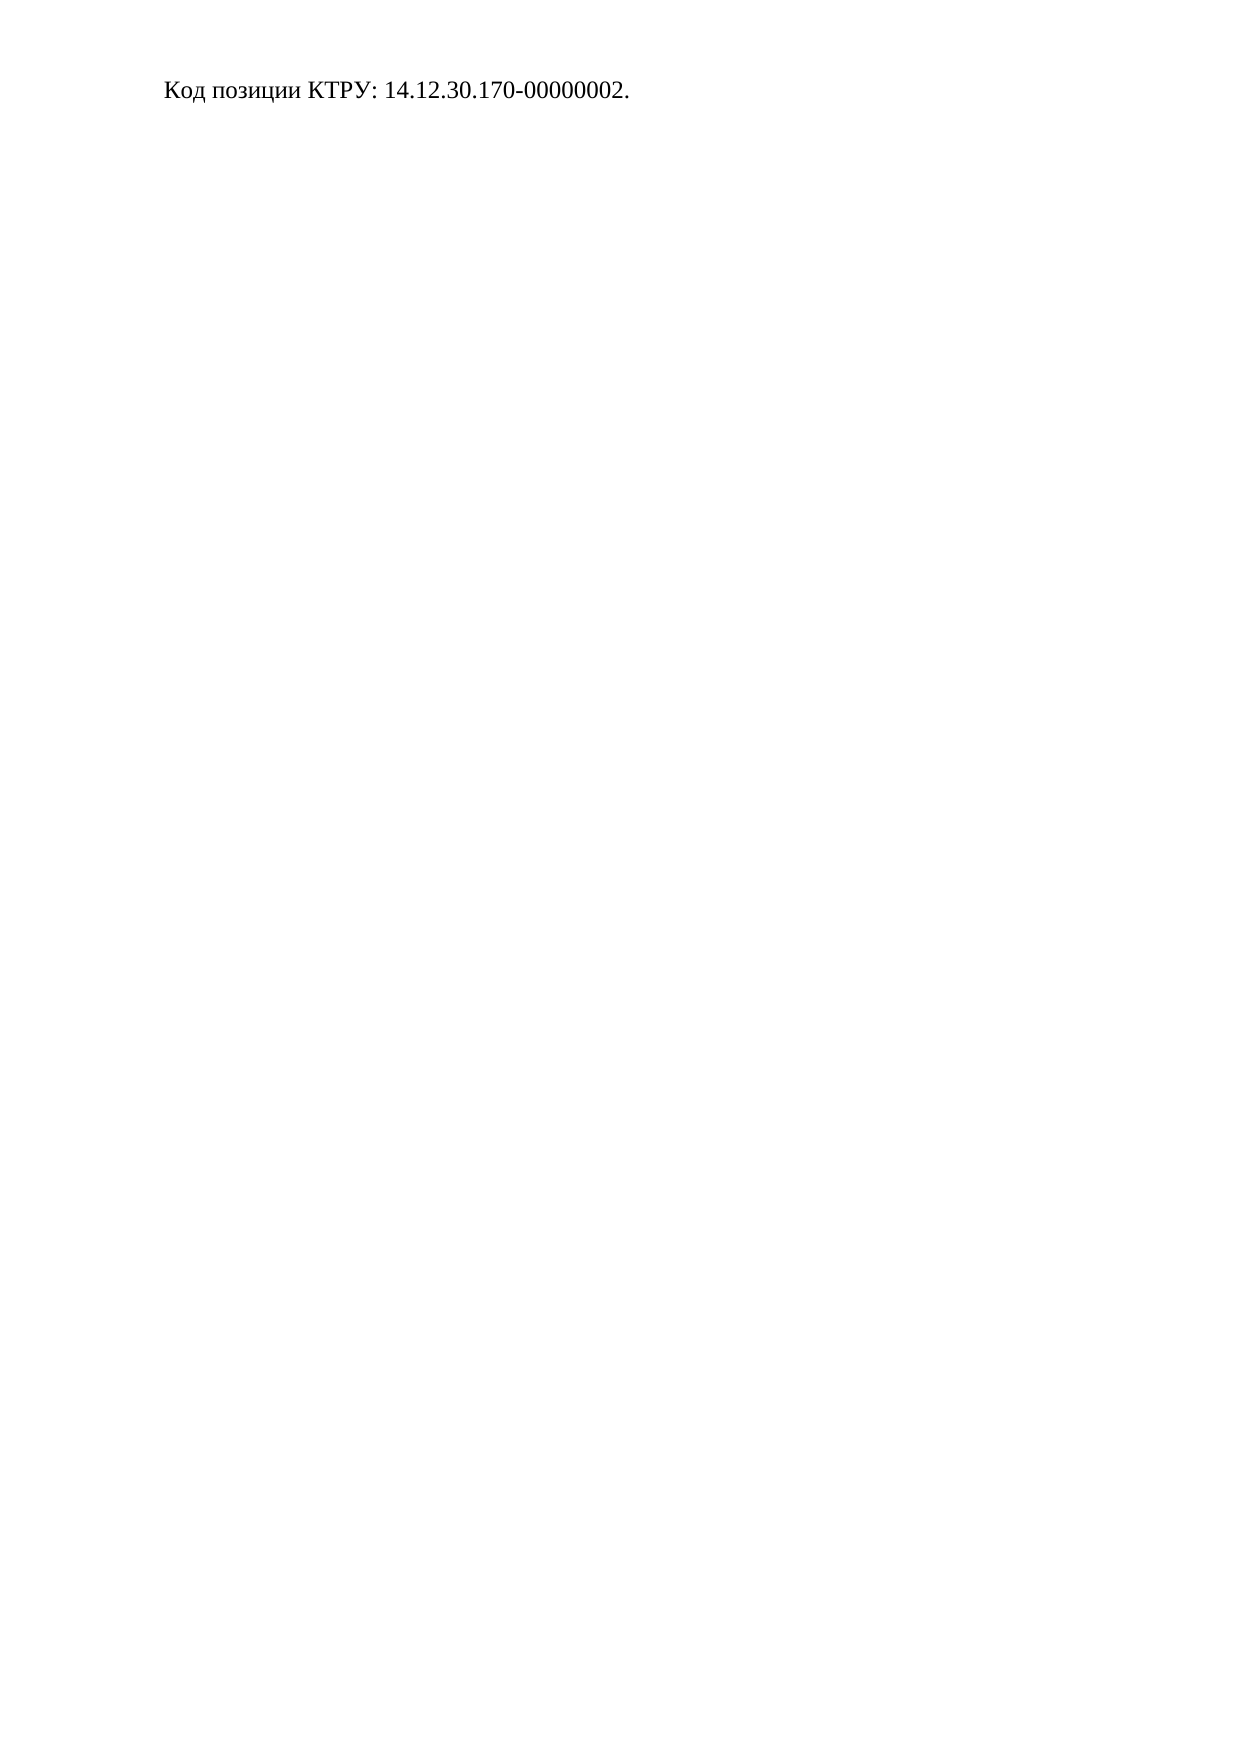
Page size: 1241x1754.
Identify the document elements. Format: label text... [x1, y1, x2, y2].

text Код позиции КТРУ: 14.12.30.170-00000002. [75, 75, 1165, 104]
